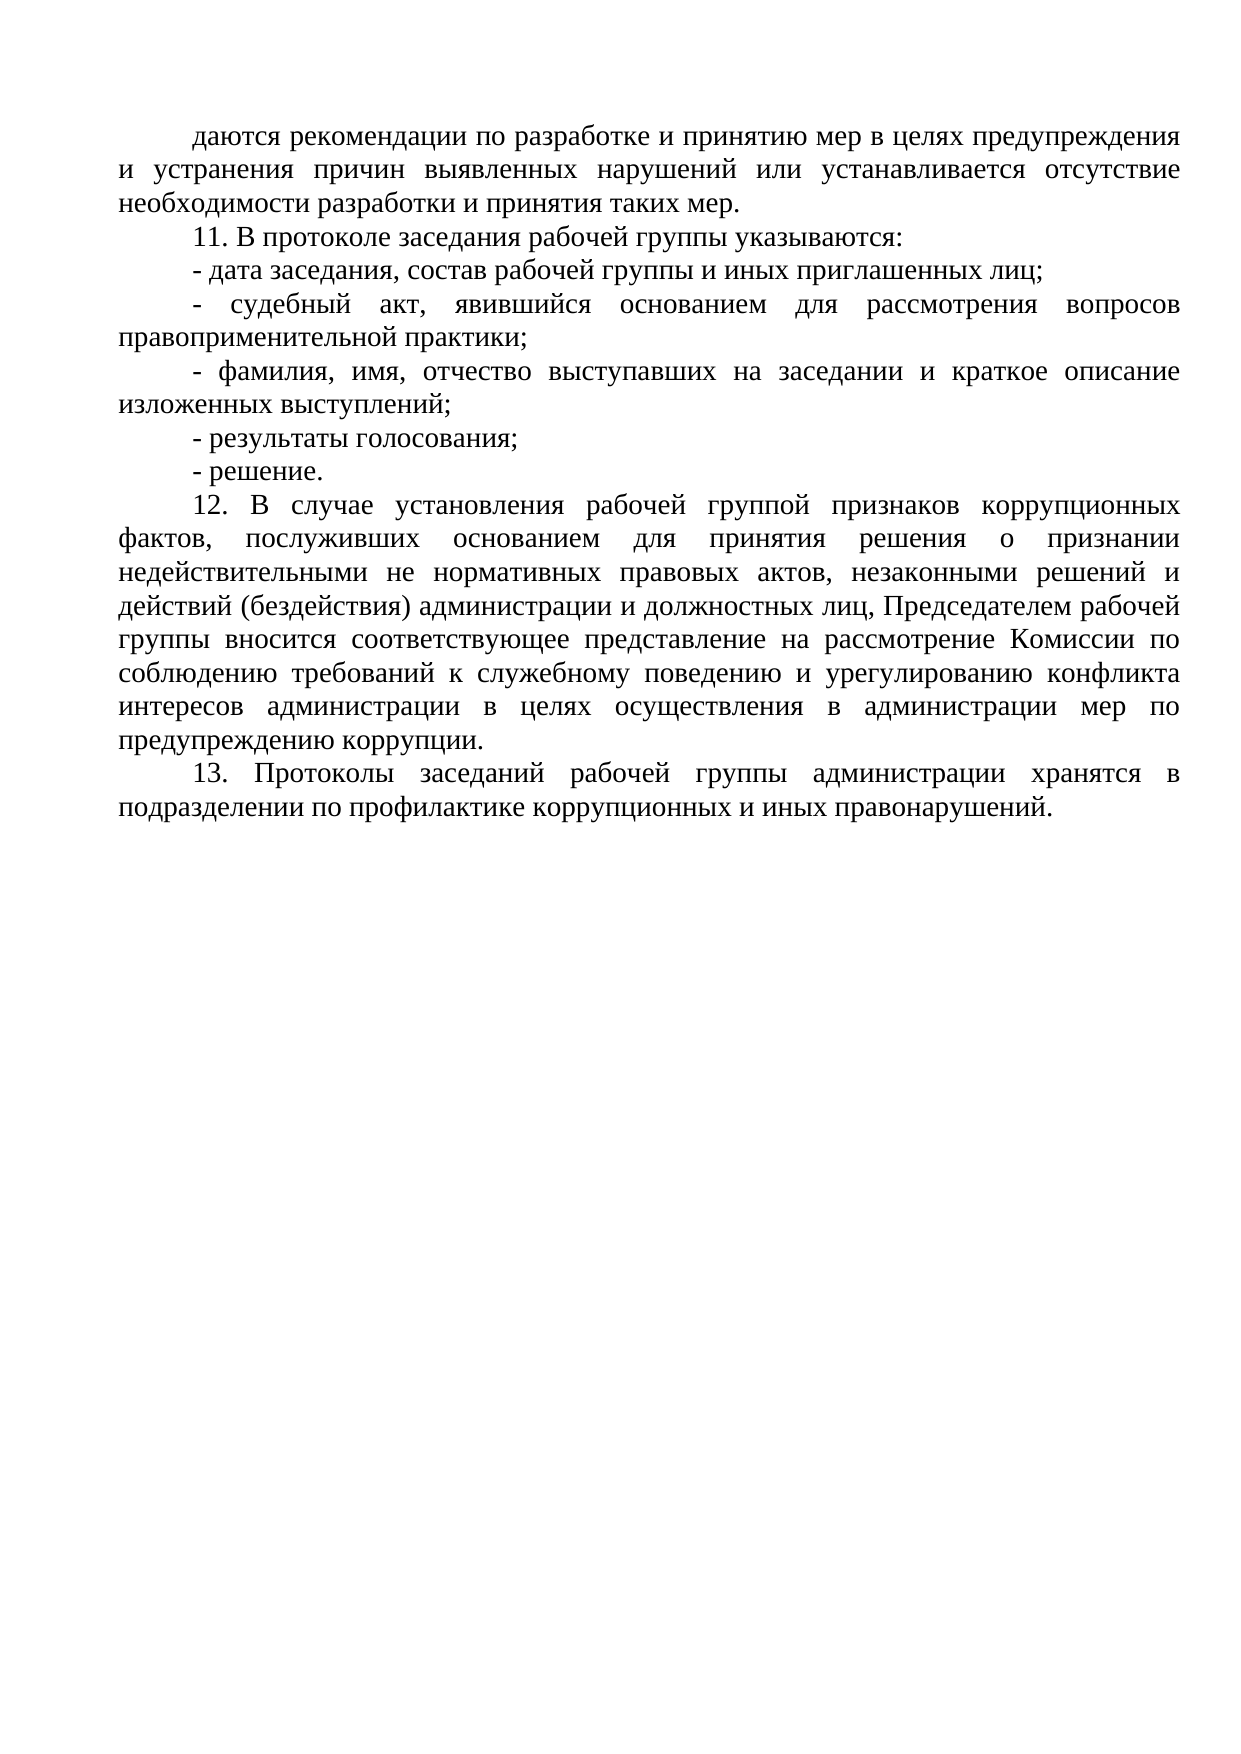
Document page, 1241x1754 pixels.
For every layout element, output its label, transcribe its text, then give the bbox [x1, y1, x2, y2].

text 12. В случае установления рабочей группой признаков коррупционных фактов, послуживших основанием для принятия решения о признании недействительными не нормативных правовых актов, незаконными решений и действий (бездействия) администрации и должностных лиц, Председателем рабочей группы вносится соответствующее представление на рассмотрение Комиссии по соблюдению требований к служебному поведению и урегулированию конфликта интересов администрации в целях осуществления в администрации мер по предупреждению коррупции. [118, 487, 1181, 755]
text - решение. [118, 453, 1181, 487]
text - фамилия, имя, отчество выступавших на заседании и краткое описание изложенных выступлений; [118, 353, 1181, 420]
text - судебный акт, явившийся основанием для рассмотрения вопросов правоприменительной практики; [118, 286, 1181, 353]
text 11. В протоколе заседания рабочей группы указываются: [118, 219, 1181, 252]
text - дата заседания, состав рабочей группы и иных приглашенных лиц; [118, 252, 1181, 286]
text даются рекомендации по разработке и принятию мер в целях предупреждения и устранения причин выявленных нарушений или устанавливается отсутствие необходимости разработки и принятия таких мер. [118, 118, 1181, 219]
text 13. Протоколы заседаний рабочей группы администрации хранятся в подразделении по профилактике коррупционных и иных правонарушений. [118, 755, 1181, 822]
text - результаты голосования; [118, 420, 1181, 453]
